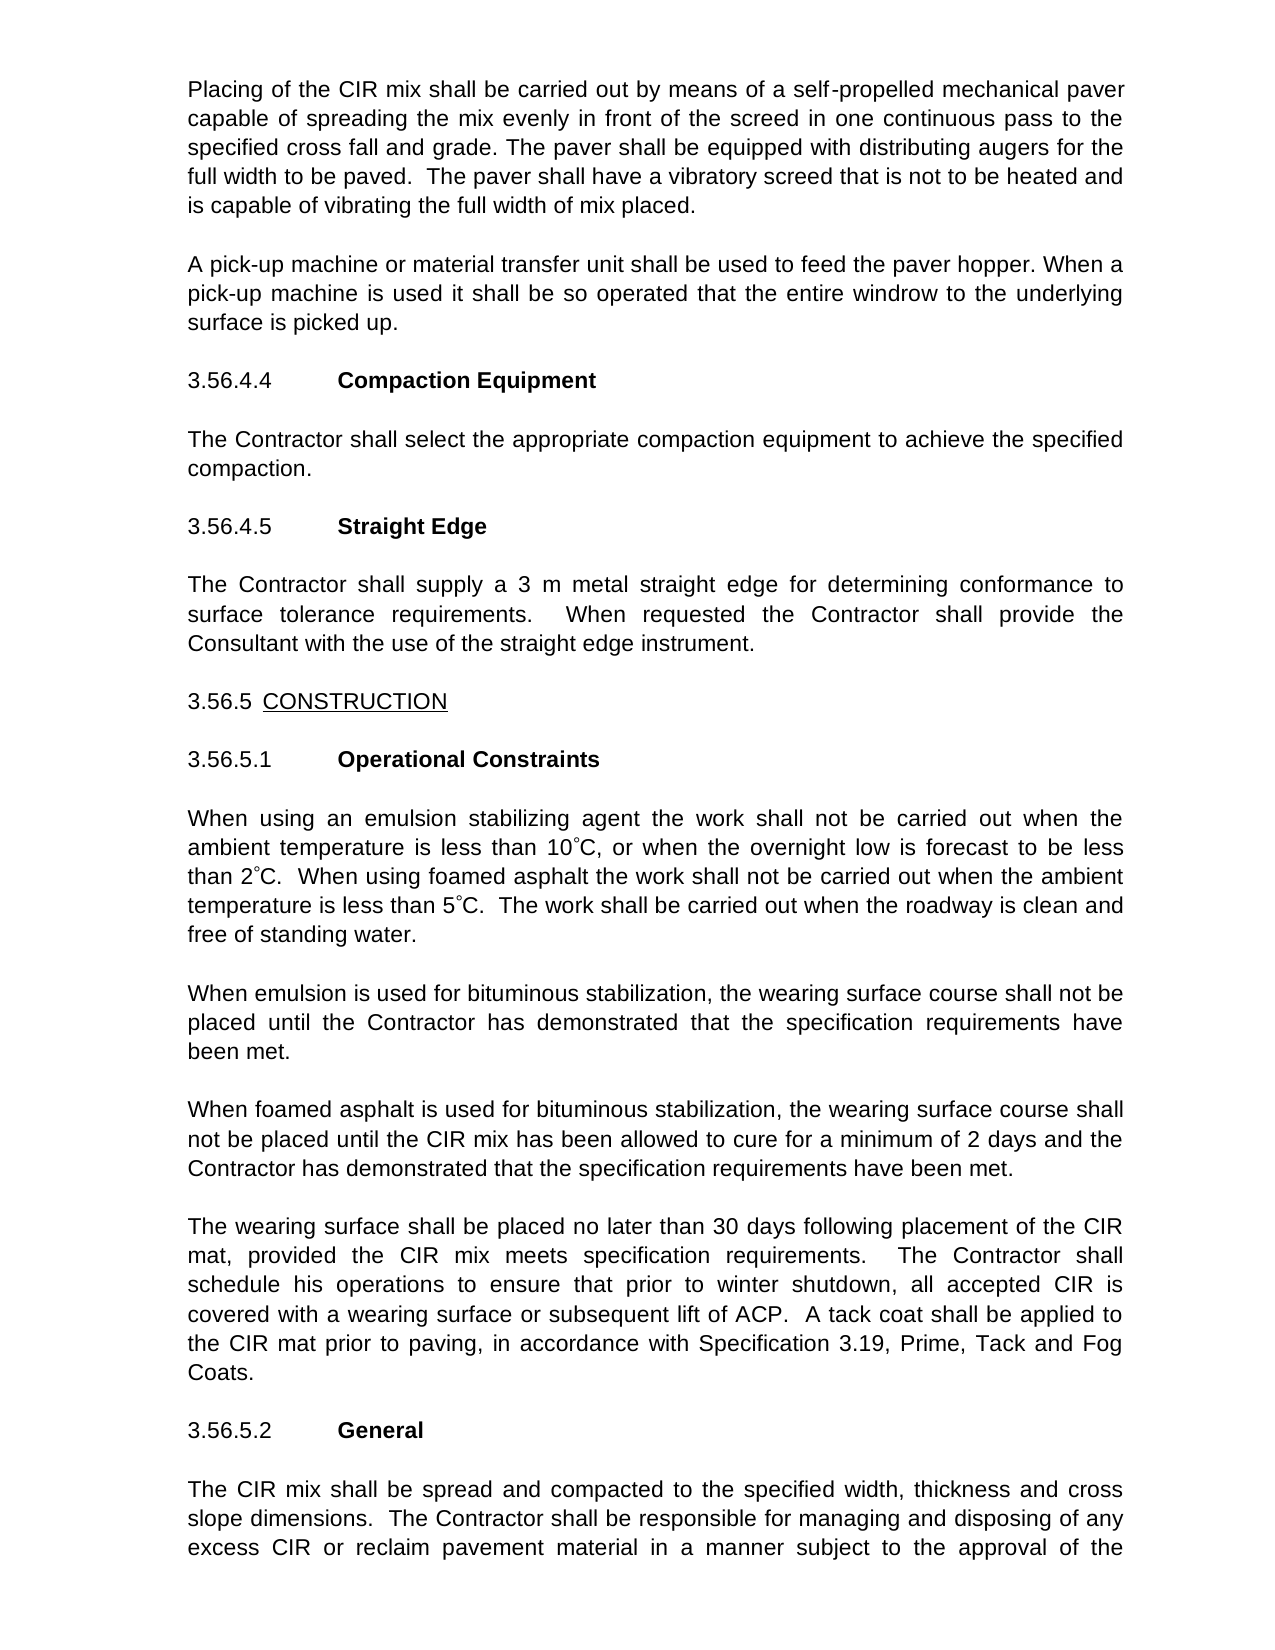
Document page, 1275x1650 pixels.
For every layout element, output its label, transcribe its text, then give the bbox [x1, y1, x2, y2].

text 3.56.5.2 General [187, 1417, 1125, 1444]
text The wearing surface shall be placed no later than 30 days following placement of the CIR mat, provided the CIR mix meets specification requirements. The Contractor shall schedule his operations to ensure that prior to winter shutdown, all accepted CIR is covered with a wearing surface or subsequent lift of ACP. A tack coat shall be applied to the CIR mat prior to paving, in accordance with Specification 3.19, Prime, Tack and Fog Coats. [187, 1212, 1125, 1385]
text The Contractor shall select the appropriate compaction equipment to achieve the specified compaction. [187, 425, 1125, 481]
text 3.56.4.5 Straight Edge [187, 512, 1125, 539]
text 3.56.5 CONSTRUCTION [187, 687, 1125, 714]
text 3.56.4.4 Compaction Equipment [187, 367, 1125, 394]
text The Contractor shall supply a 3 m metal straight edge for determining conformance to surface tolerance requirements. When requested the Contractor shall provide the Consultant with the use of the straight edge instrument. [187, 571, 1125, 656]
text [187, 1475, 1125, 1560]
text When using an emulsion stabilizing agent the work shall not be carried out when the ambient temperature is less than 10C, or when the overnight low is forecast to be less than 2C. When using foamed asphalt the work shall not be carried out when the ambient temperature is less than 5C. The work shall be carried out when the roadway is clean and free of standing water. [187, 804, 1125, 948]
text When foamed asphalt is used for bituminous stabilization, the wearing surface course shall not be placed until the CIR mix has been allowed to cure for a minimum of 2 days and the Contractor has demonstrated that the specification requirements have been met. [187, 1096, 1125, 1181]
text A pick-up machine or material transfer unit shall be used to feed the paver hopper. When a pick-up machine is used it shall be so operated that the entire windrow to the underlying surface is picked up. [187, 250, 1125, 335]
text When emulsion is used for bituminous stabilization, the wearing surface course shall not be placed until the Contractor has demonstrated that the specification requirements have been met. [187, 979, 1125, 1064]
text 3.56.5.1 Operational Constraints [187, 746, 1125, 773]
text Placing of the CIR mix shall be carried out by means of a self-propelled mechanical paver capable of spreading the mix evenly in front of the screed in one continuous pass to the specified cross fall and grade. The paver shall be equipped with distributing augers for the full width to be paved. The paver shall have a vibratory screed that is not to be heated and is capable of vibrating the full width of mix placed. [187, 75, 1125, 219]
